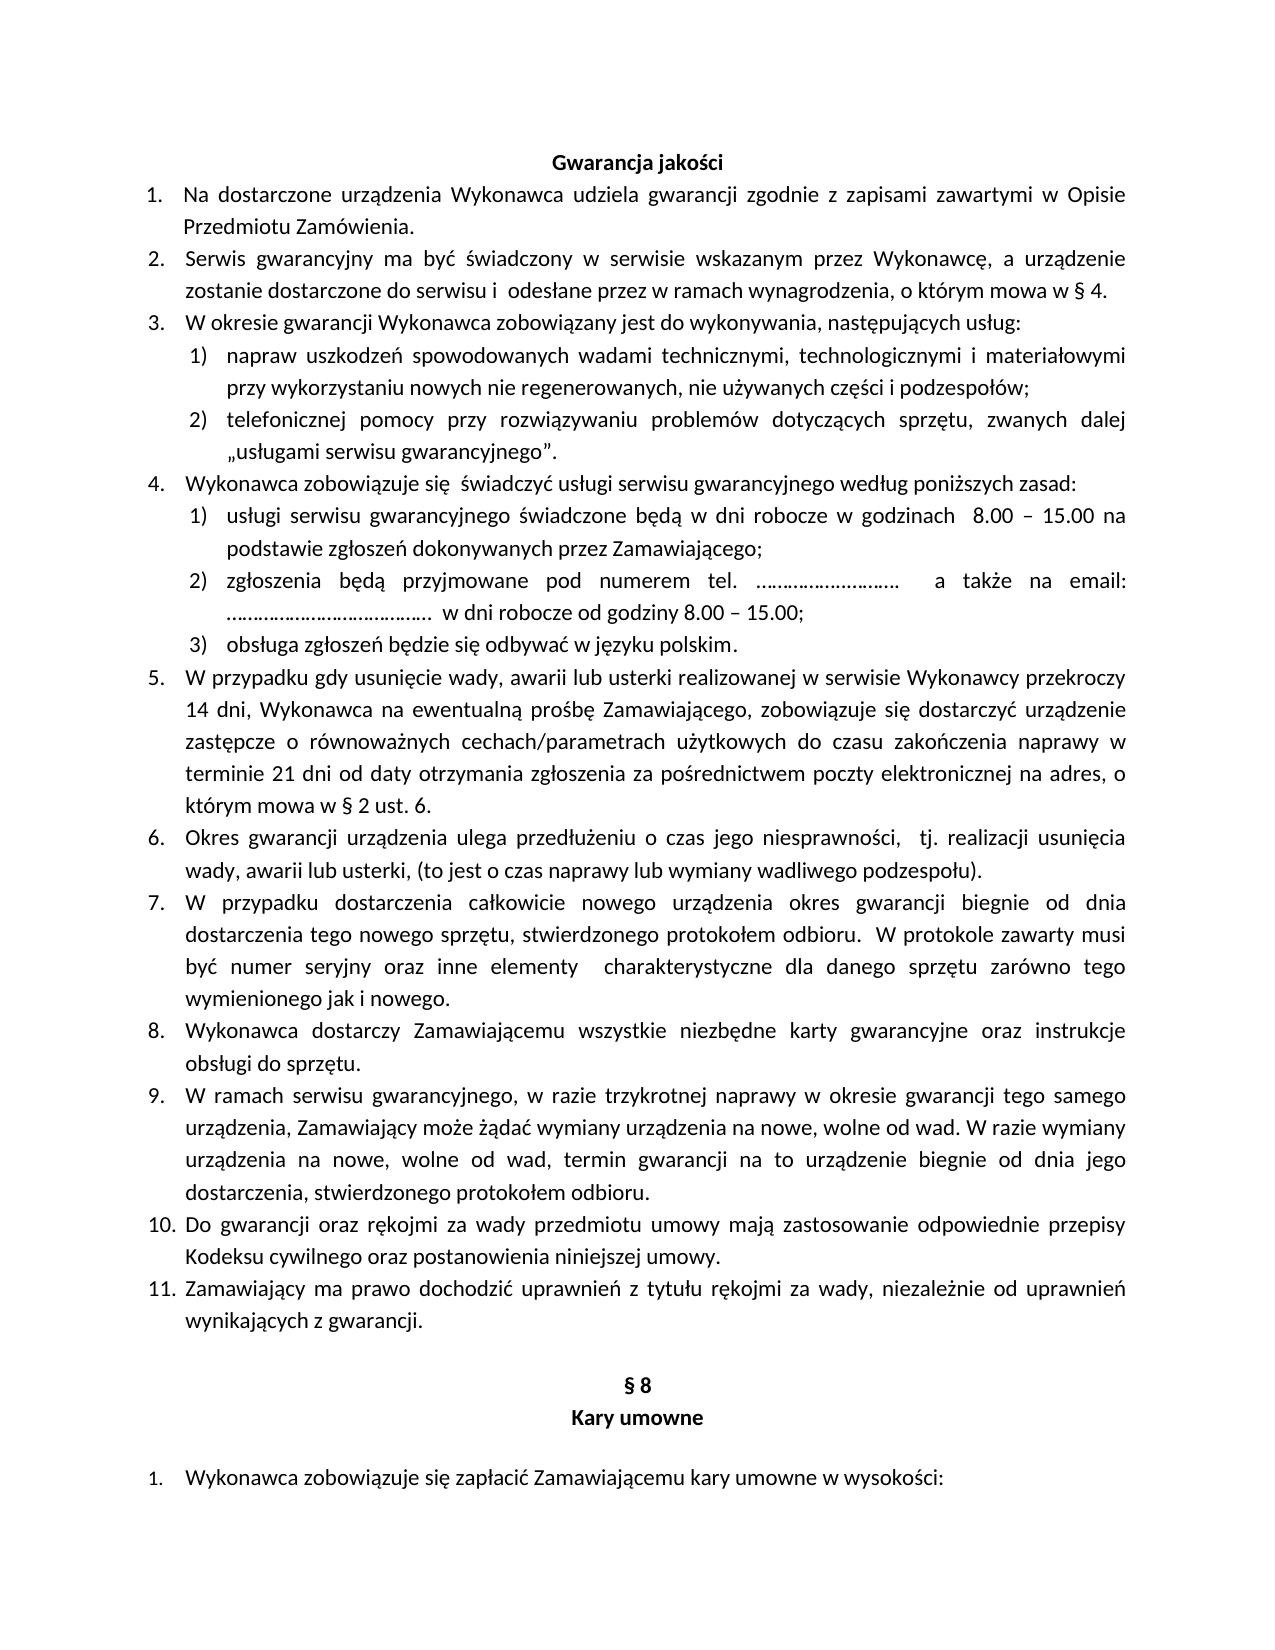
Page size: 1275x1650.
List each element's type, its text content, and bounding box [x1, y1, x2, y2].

text Kary umowne [148, 1403, 1127, 1431]
list Na dostarczone urządzenia Wykonawca udziela gwarancji zgodnie z zapisami zawartymi w Opisie Przedmiotu Zamówienia. [146, 180, 1127, 240]
text Gwarancja jakości [148, 148, 1127, 176]
list Wykonawca dostarczy Zamawiającemu wszystkie niezbędne karty gwarancyjne oraz instrukcje obsługi do sprzętu. [148, 1017, 1127, 1077]
list Wykonawca zobowiązuje się zapłacić Zamawiającemu kary umowne w wysokości: [148, 1463, 1128, 1491]
list obsługa zgłoszeń będzie się odbywać w języku polskim. [189, 630, 1127, 658]
list Okres gwarancji urządzenia ulega przedłużeniu o czas jego niesprawności, tj. realizacji usunięcia wady, awarii lub usterki, (to jest o czas naprawy lub wymiany wadliwego podzespołu). [148, 823, 1127, 884]
list Wykonawca zobowiązuje się świadczyć usługi serwisu gwarancyjnego według poniższych zasad: [148, 469, 1127, 497]
list W przypadku gdy usunięcie wady, awarii lub usterki realizowanej w serwisie Wykonawcy przekroczy 14 dni, Wykonawca na ewentualną prośbę Zamawiającego, zobowiązuje się dostarczyć urządzenie zastępcze o równoważnych cechach/parametrach użytkowych do czasu zakończenia naprawy w terminie 21 dni od daty otrzymania zgłoszenia za pośrednictwem poczty elektronicznej na adres, o którym mowa w § 2 ust. 6. [148, 663, 1127, 819]
list W przypadku dostarczenia całkowicie nowego urządzenia okres gwarancji biegnie od dnia dostarczenia tego nowego sprzętu, stwierdzonego protokołem odbioru. W protokole zawarty musi być numer seryjny oraz inne elementy charakterystyczne dla danego sprzętu zarówno tego wymienionego jak i nowego. [148, 888, 1127, 1012]
list Do gwarancji oraz rękojmi za wady przedmiotu umowy mają zastosowanie odpowiednie przepisy Kodeksu cywilnego oraz postanowienia niniejszej umowy. [148, 1210, 1127, 1270]
list napraw uszkodzeń spowodowanych wadami technicznymi, technologicznymi i materiałowymi przy wykorzystaniu nowych nie regenerowanych, nie używanych części i podzespołów; [189, 341, 1127, 401]
list Serwis gwarancyjny ma być świadczony w serwisie wskazanym przez Wykonawcę, a urządzenie zostanie dostarczone do serwisu i odesłane przez w ramach wynagrodzenia, o którym mowa w § 4. [148, 244, 1127, 304]
list Zamawiający ma prawo dochodzić uprawnień z tytułu rękojmi za wady, niezależnie od uprawnień wynikających z gwarancji. [148, 1274, 1127, 1334]
list W ramach serwisu gwarancyjnego, w razie trzykrotnej naprawy w okresie gwarancji tego samego urządzenia, Zamawiający może żądać wymiany urządzenia na nowe, wolne od wad. W razie wymiany urządzenia na nowe, wolne od wad, termin gwarancji na to urządzenie biegnie od dnia jego dostarczenia, stwierdzonego protokołem odbioru. [148, 1081, 1127, 1206]
list W okresie gwarancji Wykonawca zobowiązany jest do wykonywania, następujących usług: [148, 308, 1127, 337]
list usługi serwisu gwarancyjnego świadczone będą w dni robocze w godzinach 8.00 – 15.00 na podstawie zgłoszeń dokonywanych przez Zamawiającego; [189, 502, 1127, 562]
text § 8 [148, 1371, 1127, 1399]
list telefonicznej pomocy przy rozwiązywaniu problemów dotyczących sprzętu, zwanych dalej „usługami serwisu gwarancyjnego”. [189, 405, 1127, 465]
list zgłoszenia będą przyjmowane pod numerem tel. ……………..………. a także na email: ………………………………… w dni robocze od godziny 8.00 – 15.00; [189, 566, 1127, 626]
